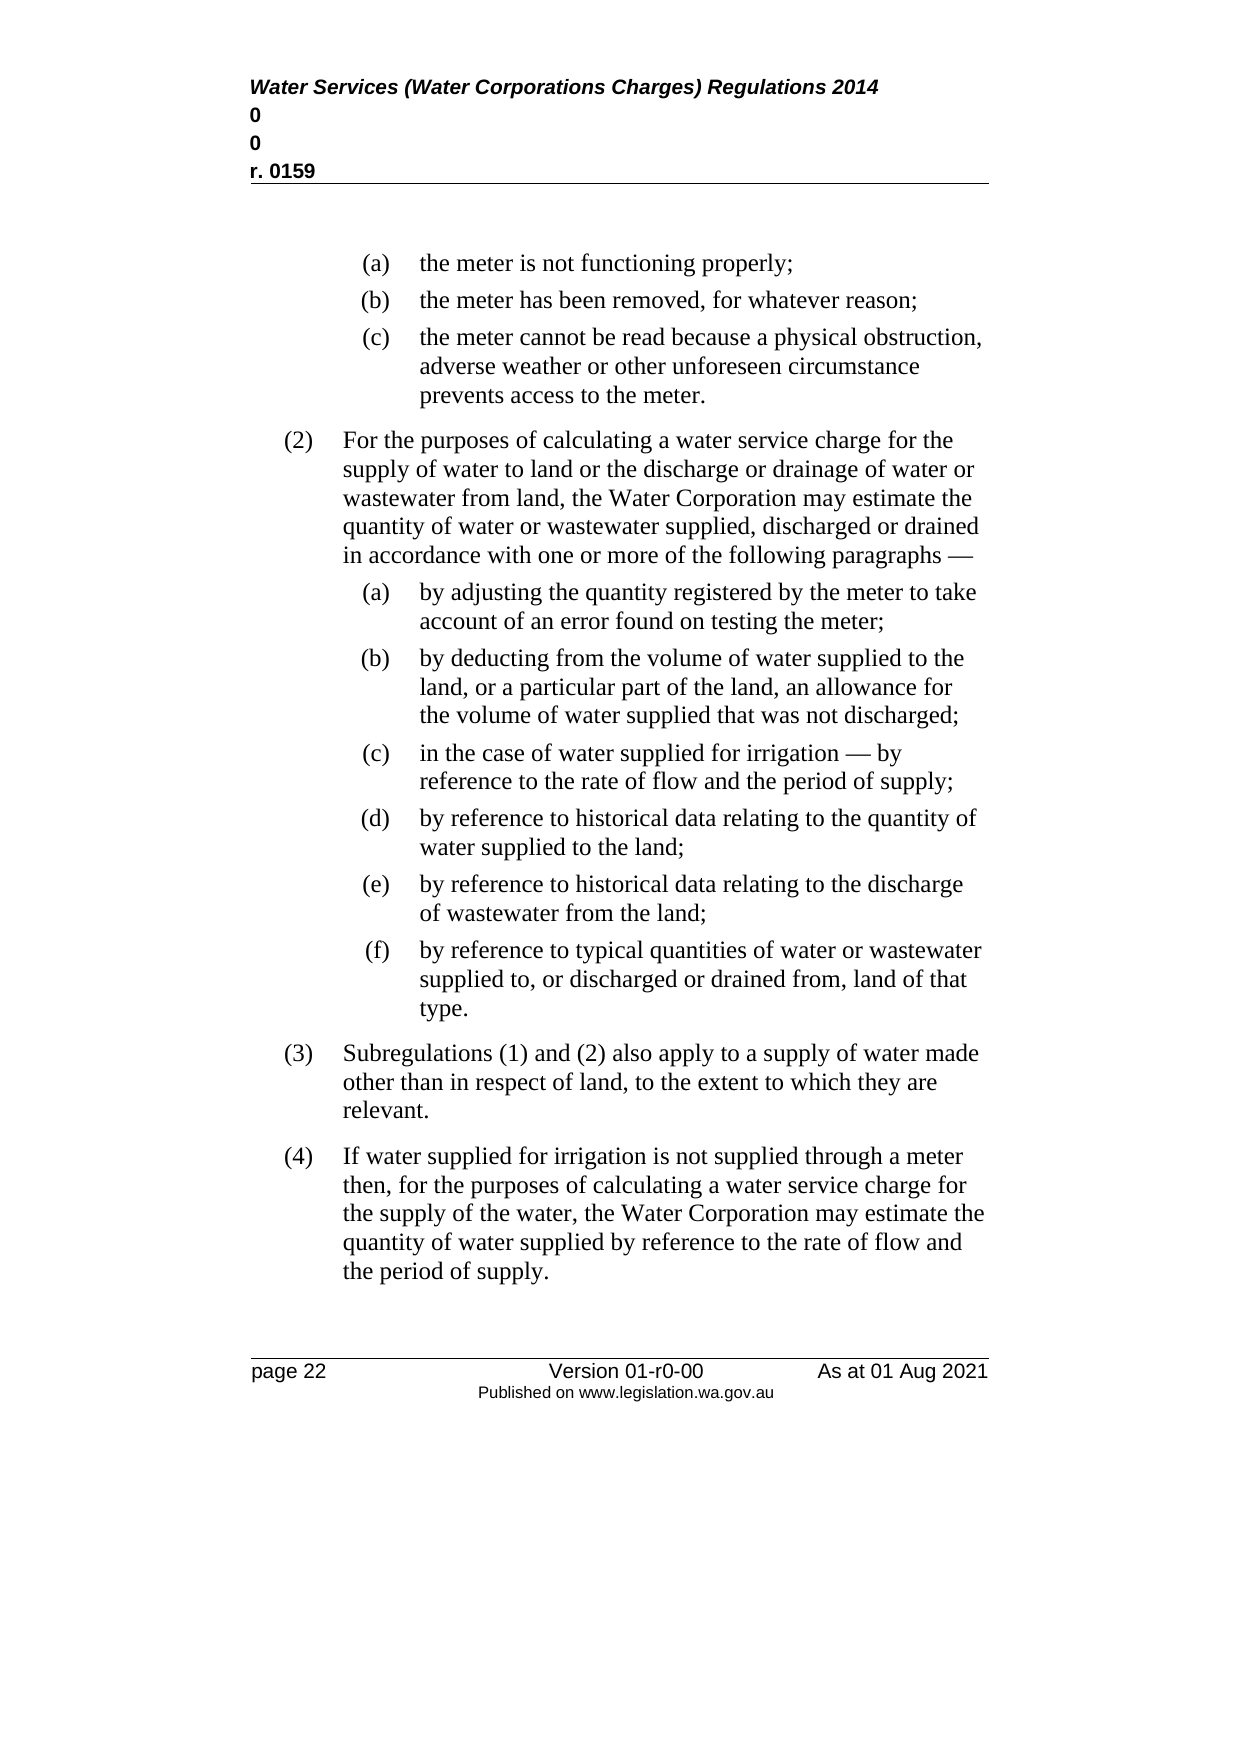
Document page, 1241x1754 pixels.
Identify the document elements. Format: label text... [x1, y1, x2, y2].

text (e) by reference to historical data relating to the discharge of wastewater from the land; [251, 869, 989, 927]
text (b) by deducting from the volume of water supplied to the land, or a particular part of the land, an allowance for the volume of water supplied that was not discharged; [251, 643, 989, 729]
text (c) the meter cannot be read because a physical obstruction, adverse weather or other unforeseen circumstance prevents access to the meter. [251, 322, 989, 408]
text (b) the meter has been removed, for whatever reason; [251, 285, 989, 314]
text (3) Subregulations (1) and (2) also apply to a supply of water made other than in respect of land, to the extent to which they are relevant. [251, 1038, 989, 1124]
text (4) If water supplied for irrigation is not supplied through a meter then, for the purposes of calculating a water service charge for the supply of the water, the Water Corporation may estimate the quantity of water supplied by reference to the rate of flow and the period of supply. [251, 1141, 989, 1285]
text (c) in the case of water supplied for irrigation — by reference to the rate of flow and the period of supply; [251, 738, 989, 795]
text (f) by reference to typical quantities of water or wastewater supplied to, or discharged or drained from, land of that type. [251, 935, 989, 1021]
text (2) For the purposes of calculating a water service charge for the supply of water to land or the discharge or drainage of water or wastewater from land, the Water Corporation may estimate the quantity of water or wastewater supplied, discharged or drained in accordance with one or more of the following paragraphs — [251, 425, 989, 569]
text (a) by adjusting the quantity registered by the meter to take account of an error found on testing the meter; [251, 577, 989, 635]
text (a) the meter is not functioning properly; [251, 248, 989, 277]
text (d) by reference to historical data relating to the quantity of water supplied to the land; [251, 803, 989, 861]
